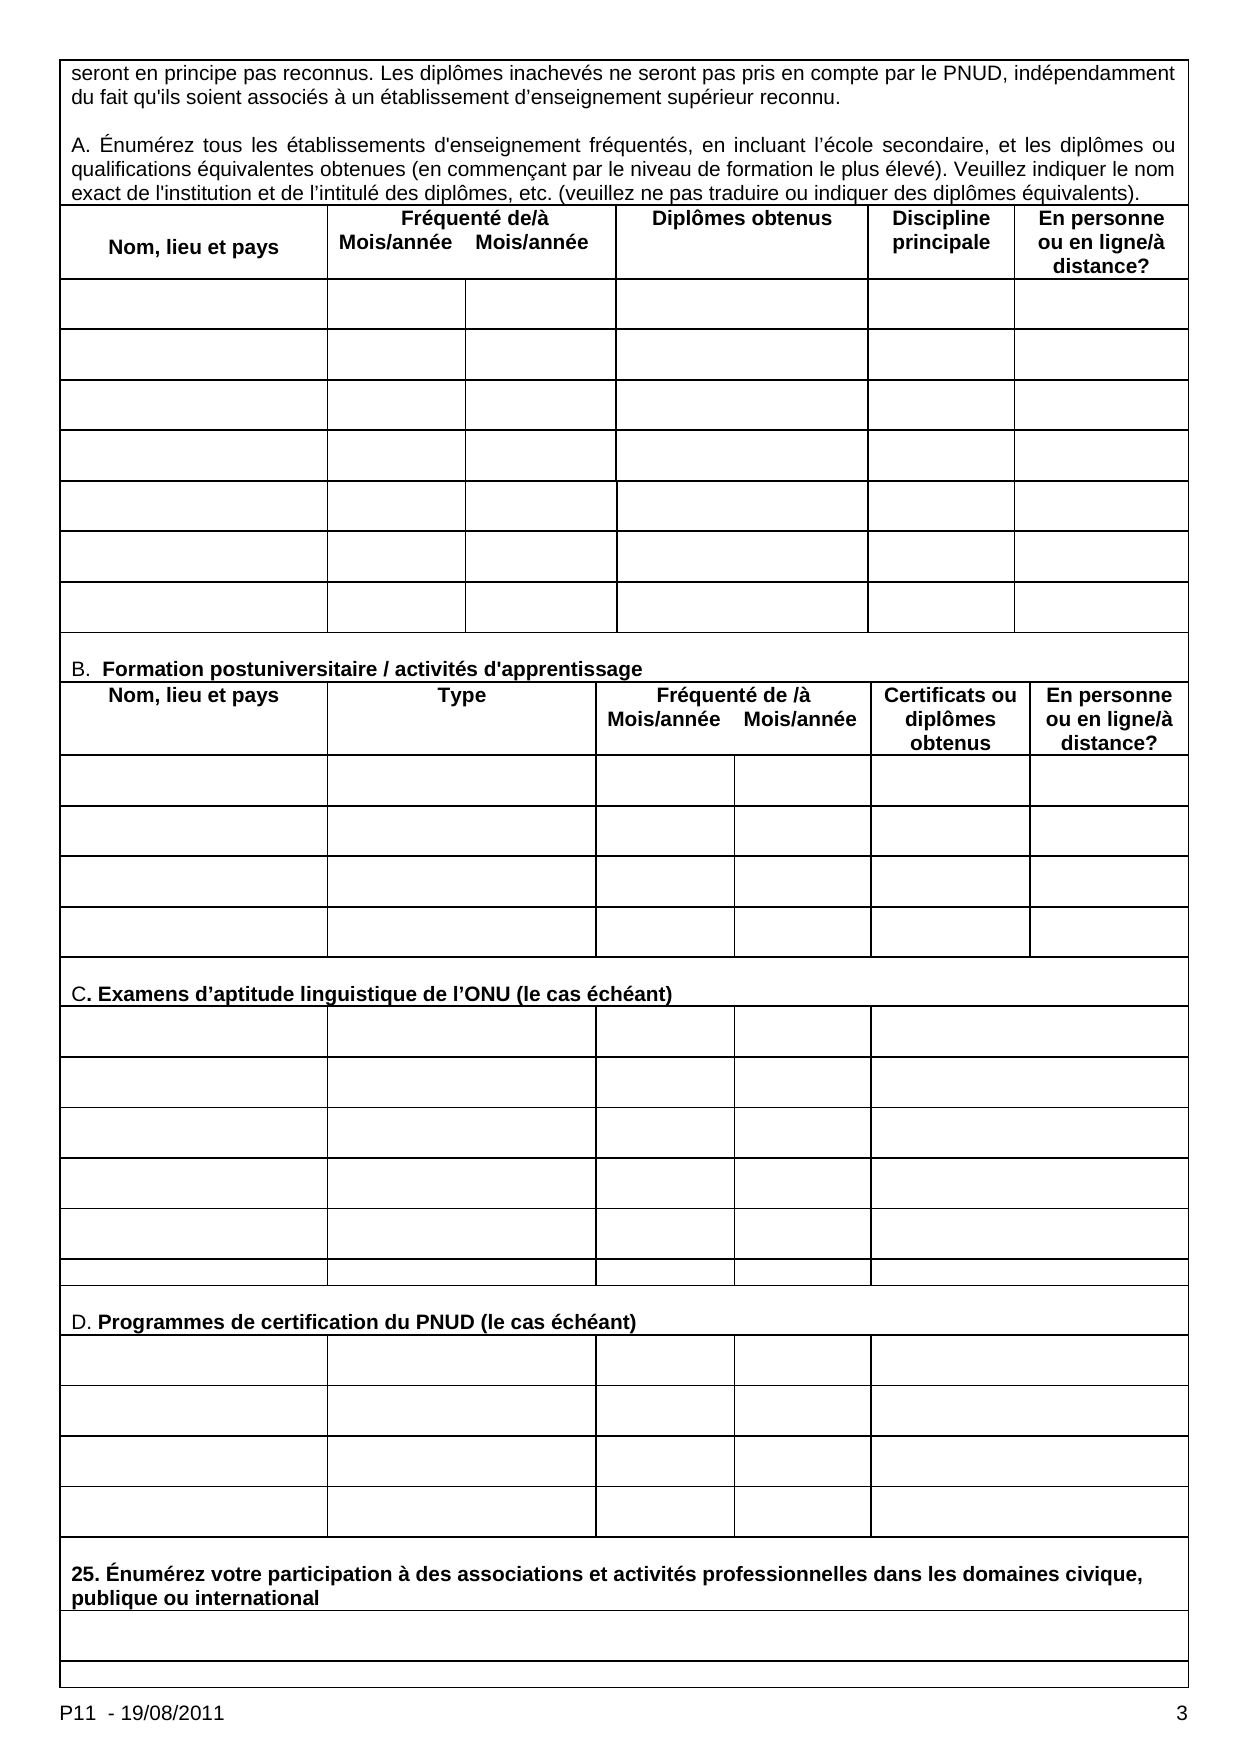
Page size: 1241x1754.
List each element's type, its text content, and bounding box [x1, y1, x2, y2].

table_cell [735, 1437, 870, 1486]
table_cell [869, 532, 1014, 581]
table_cell [872, 1260, 1188, 1284]
table_cell 25. Énumérez votre participation à des associations et activités professionnelles dans les domaines civique, publique ou international [61, 1538, 1188, 1609]
table_cell [1015, 532, 1188, 581]
table_cell [735, 1058, 870, 1106]
table_cell [1015, 381, 1188, 429]
table_cell [328, 807, 595, 855]
table_cell [872, 1058, 1188, 1106]
table_cell Type [328, 683, 595, 754]
table_cell [1015, 330, 1188, 379]
table_cell [61, 1386, 327, 1435]
table_cell [735, 1007, 870, 1056]
table_cell [61, 1260, 327, 1284]
table_cell [735, 908, 870, 956]
table_cell [617, 431, 867, 480]
table_cell [61, 330, 327, 379]
table_cell [61, 1336, 327, 1384]
table_cell Fréquenté de /à Mois/année Mois/année [597, 683, 870, 754]
table_cell [328, 756, 595, 805]
table_cell [872, 1007, 1188, 1056]
table_cell [597, 1159, 734, 1207]
table_cell [61, 1058, 327, 1106]
table_cell D. Programmes de certification du PNUD (le cas échéant) [61, 1286, 1188, 1334]
table_cell [328, 431, 465, 480]
table_cell Fréquenté de/à Mois/année Mois/année [328, 206, 615, 278]
table_cell [61, 807, 327, 855]
table_cell [328, 1159, 595, 1207]
table_cell [61, 1159, 327, 1207]
table_cell [328, 1437, 595, 1486]
table_cell [869, 482, 1014, 530]
table_cell [597, 756, 734, 805]
table_cell [735, 1386, 870, 1435]
table_cell [466, 482, 616, 530]
table_cell [328, 1487, 595, 1536]
table_cell [466, 583, 616, 631]
table_cell [466, 381, 615, 429]
table_cell [618, 532, 867, 581]
table_cell [61, 1611, 1188, 1660]
table_cell [61, 756, 327, 805]
table_cell [597, 807, 734, 855]
table_cell [61, 1007, 327, 1056]
table_cell [872, 807, 1029, 855]
table_cell [61, 908, 327, 956]
table_cell [61, 431, 327, 480]
table_cell [617, 330, 867, 379]
table_cell [328, 583, 465, 631]
table_cell [597, 908, 734, 956]
table_cell [872, 857, 1029, 906]
table_cell [61, 381, 327, 429]
table_cell [61, 482, 327, 530]
table_cell [328, 280, 465, 328]
table_cell [869, 431, 1014, 480]
table_cell [466, 330, 615, 379]
table_cell [328, 1336, 595, 1384]
table_cell [735, 807, 870, 855]
table_cell [735, 1336, 870, 1384]
table_cell [872, 1437, 1188, 1486]
table_cell [61, 1487, 327, 1536]
table_cell [872, 756, 1029, 805]
table_cell [328, 1007, 595, 1056]
table_cell [735, 1487, 870, 1536]
table_cell [1031, 908, 1188, 956]
table_cell [872, 1159, 1188, 1207]
table_cell [61, 583, 327, 631]
table_cell [1015, 431, 1188, 480]
table_cell [328, 330, 465, 379]
table_cell [328, 1386, 595, 1435]
table_cell [328, 1058, 595, 1106]
table_cell En personne ou en ligne/à distance? [1015, 206, 1188, 278]
table_cell B. Formation postuniversitaire / activités d'apprentissage [61, 633, 1188, 681]
table_cell [872, 1108, 1188, 1157]
table_cell [466, 280, 615, 328]
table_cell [61, 61, 1188, 204]
table_cell [872, 1487, 1188, 1536]
table_cell [872, 1209, 1188, 1258]
table_cell [1031, 857, 1188, 906]
table_cell [328, 482, 465, 530]
table_cell [597, 1108, 734, 1157]
table_cell [466, 431, 615, 480]
table_cell Discipline principale [869, 206, 1014, 278]
table_cell [869, 583, 1014, 631]
table_cell [1015, 583, 1188, 631]
table_cell [61, 1662, 1188, 1687]
table_cell [328, 1209, 595, 1258]
table_cell [872, 1336, 1188, 1384]
table_cell [597, 857, 734, 906]
table_cell [618, 482, 867, 530]
table_cell [735, 1159, 870, 1207]
table_cell Nom, lieu et pays [61, 206, 327, 278]
table_cell [869, 381, 1014, 429]
table_cell [1031, 756, 1188, 805]
table_cell [735, 1108, 870, 1157]
table_cell [617, 381, 867, 429]
table_cell [61, 1209, 327, 1258]
table_cell [328, 532, 465, 581]
table_cell [61, 857, 327, 906]
table_cell [1031, 807, 1188, 855]
table_cell [735, 756, 870, 805]
table_cell [597, 1007, 734, 1056]
table_cell Nom, lieu et pays [61, 683, 327, 754]
table_cell [597, 1058, 734, 1106]
table_cell [61, 1437, 327, 1486]
table_cell [597, 1260, 734, 1284]
table_cell [466, 532, 616, 581]
table_cell [869, 330, 1014, 379]
table_cell C. Examens d’aptitude linguistique de l’ONU (le cas échéant) [61, 958, 1188, 1005]
table_cell Diplômes obtenus [617, 206, 867, 278]
table_cell [1015, 280, 1188, 328]
table_cell [1015, 482, 1188, 530]
table_cell [61, 280, 327, 328]
table_cell En personne ou en ligne/à distance? [1031, 683, 1188, 754]
table_cell [597, 1336, 734, 1384]
table_cell [597, 1487, 734, 1536]
table_cell [61, 1108, 327, 1157]
table_cell [872, 1386, 1188, 1435]
table_cell [328, 1260, 595, 1284]
table_cell [735, 1209, 870, 1258]
table_cell [328, 857, 595, 906]
table_cell [61, 532, 327, 581]
table_cell [869, 280, 1014, 328]
table_cell [597, 1386, 734, 1435]
table_cell [597, 1437, 734, 1486]
table_cell [328, 1108, 595, 1157]
table_cell [617, 280, 867, 328]
table_cell [618, 583, 867, 631]
table_cell Certificats ou diplômes obtenus [872, 683, 1029, 754]
table_cell [597, 1209, 734, 1258]
table_cell [328, 381, 465, 429]
table_cell [328, 908, 595, 956]
table_cell [735, 1260, 870, 1284]
table_cell [872, 908, 1029, 956]
table_cell [735, 857, 870, 906]
